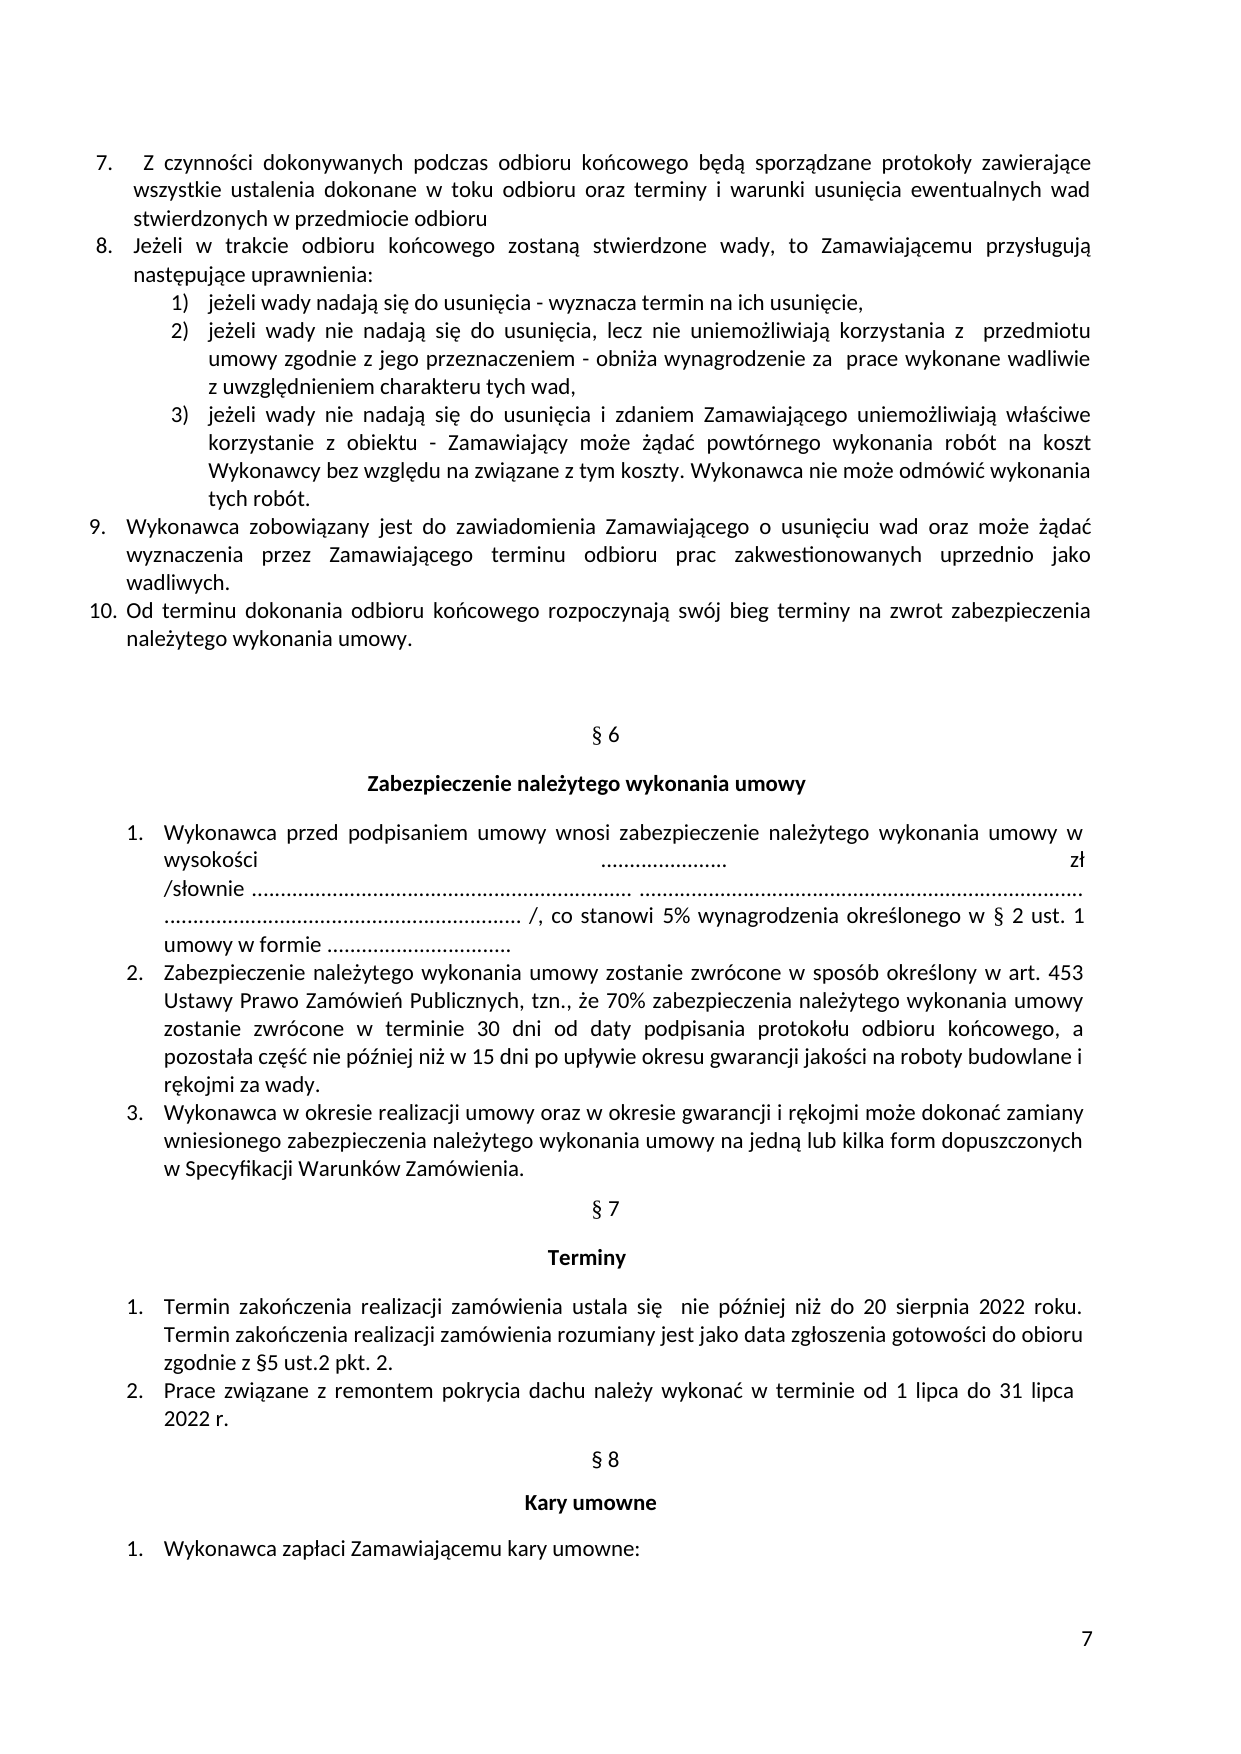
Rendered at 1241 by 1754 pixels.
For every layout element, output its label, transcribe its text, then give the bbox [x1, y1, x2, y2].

text 6 [126, 720, 1085, 748]
list Wykonawca przed podpisaniem umowy wnosi zabezpieczenie należytego wykonania umowy w wysokości ...................... zł /słownie .................................................................. ........................................................................................................................................... /, co stanowi 5% wynagrodzenia określonego w 2 ust. 1 umowy w formie ................................ [126, 818, 1085, 958]
list Zabezpieczenie należytego wykonania umowy zostanie zwrócone w sposób określony w art. 453 Ustawy Prawo Zamówień Publicznych, tzn., że 70% zabezpieczenia należytego wykonania umowy zostanie zwrócone w terminie 30 dni od daty podpisania protokołu odbioru końcowego, a pozostała część nie później niż w 15 dni po upływie okresu gwarancji jakości na roboty budowlane i rękojmi za wady. [126, 958, 1085, 1098]
list Wykonawca zapłaci Zamawiającemu kary umowne: [126, 1534, 1093, 1562]
list Wykonawca w okresie realizacji umowy oraz w okresie gwarancji i rękojmi może dokonać zamiany wniesionego zabezpieczenia należytego wykonania umowy na jedną lub kilka form dopuszczonych w Specyfikacji Warunków Zamówienia. [126, 1098, 1085, 1182]
text Kary umowne [89, 1488, 1093, 1516]
text Zabezpieczenie należytego wykonania umowy [89, 769, 1085, 797]
list Prace związane z remontem pokrycia dachu należy wykonać w terminie od 1 lipca do 31 lipca 2022 r. [126, 1376, 1085, 1432]
list jeżeli wady nie nadają się do usunięcia, lecz nie uniemożliwiają korzystania z przedmiotu umowy zgodnie z jego przeznaczeniem - obniża wynagrodzenie za prace wykonane wadliwie z uwzględnieniem charakteru tych wad, [171, 316, 1093, 400]
text 7 [126, 1194, 1085, 1222]
list Z czynności dokonywanych podczas odbioru końcowego będą sporządzane protokoły zawierające wszystkie ustalenia dokonane w toku odbioru oraz terminy i warunki usunięcia ewentualnych wad stwierdzonych w przedmiocie odbioru [96, 148, 1093, 232]
list Od terminu dokonania odbioru końcowego rozpoczynają swój bieg terminy na zwrot zabezpieczenia należytego wykonania umowy. [89, 596, 1093, 652]
text § 8 [126, 1445, 1085, 1473]
list jeżeli wady nadają się do usunięcia - wyznacza termin na ich usunięcie, [171, 288, 1093, 316]
list Termin zakończenia realizacji zamówienia ustala się nie później niż do 20 sierpnia 2022 roku. Termin zakończenia realizacji zamówienia rozumiany jest jako data zgłoszenia gotowości do obioru zgodnie z §5 ust.2 pkt. 2. [126, 1292, 1085, 1376]
list jeżeli wady nie nadają się do usunięcia i zdaniem Zamawiającego uniemożliwiają właściwe korzystanie z obiektu - Zamawiający może żądać powtórnego wykonania robót na koszt Wykonawcy bez względu na związane z tym koszty. Wykonawca nie może odmówić wykonania tych robót. [171, 400, 1093, 512]
list Wykonawca zobowiązany jest do zawiadomienia Zamawiającego o usunięciu wad oraz może żądać wyznaczenia przez Zamawiającego terminu odbioru prac zakwestionowanych uprzednio jako wadliwych. [89, 512, 1093, 596]
text Terminy [89, 1243, 1085, 1271]
list Jeżeli w trakcie odbioru końcowego zostaną stwierdzone wady, to Zamawiającemu przysługują następujące uprawnienia: [96, 232, 1093, 288]
